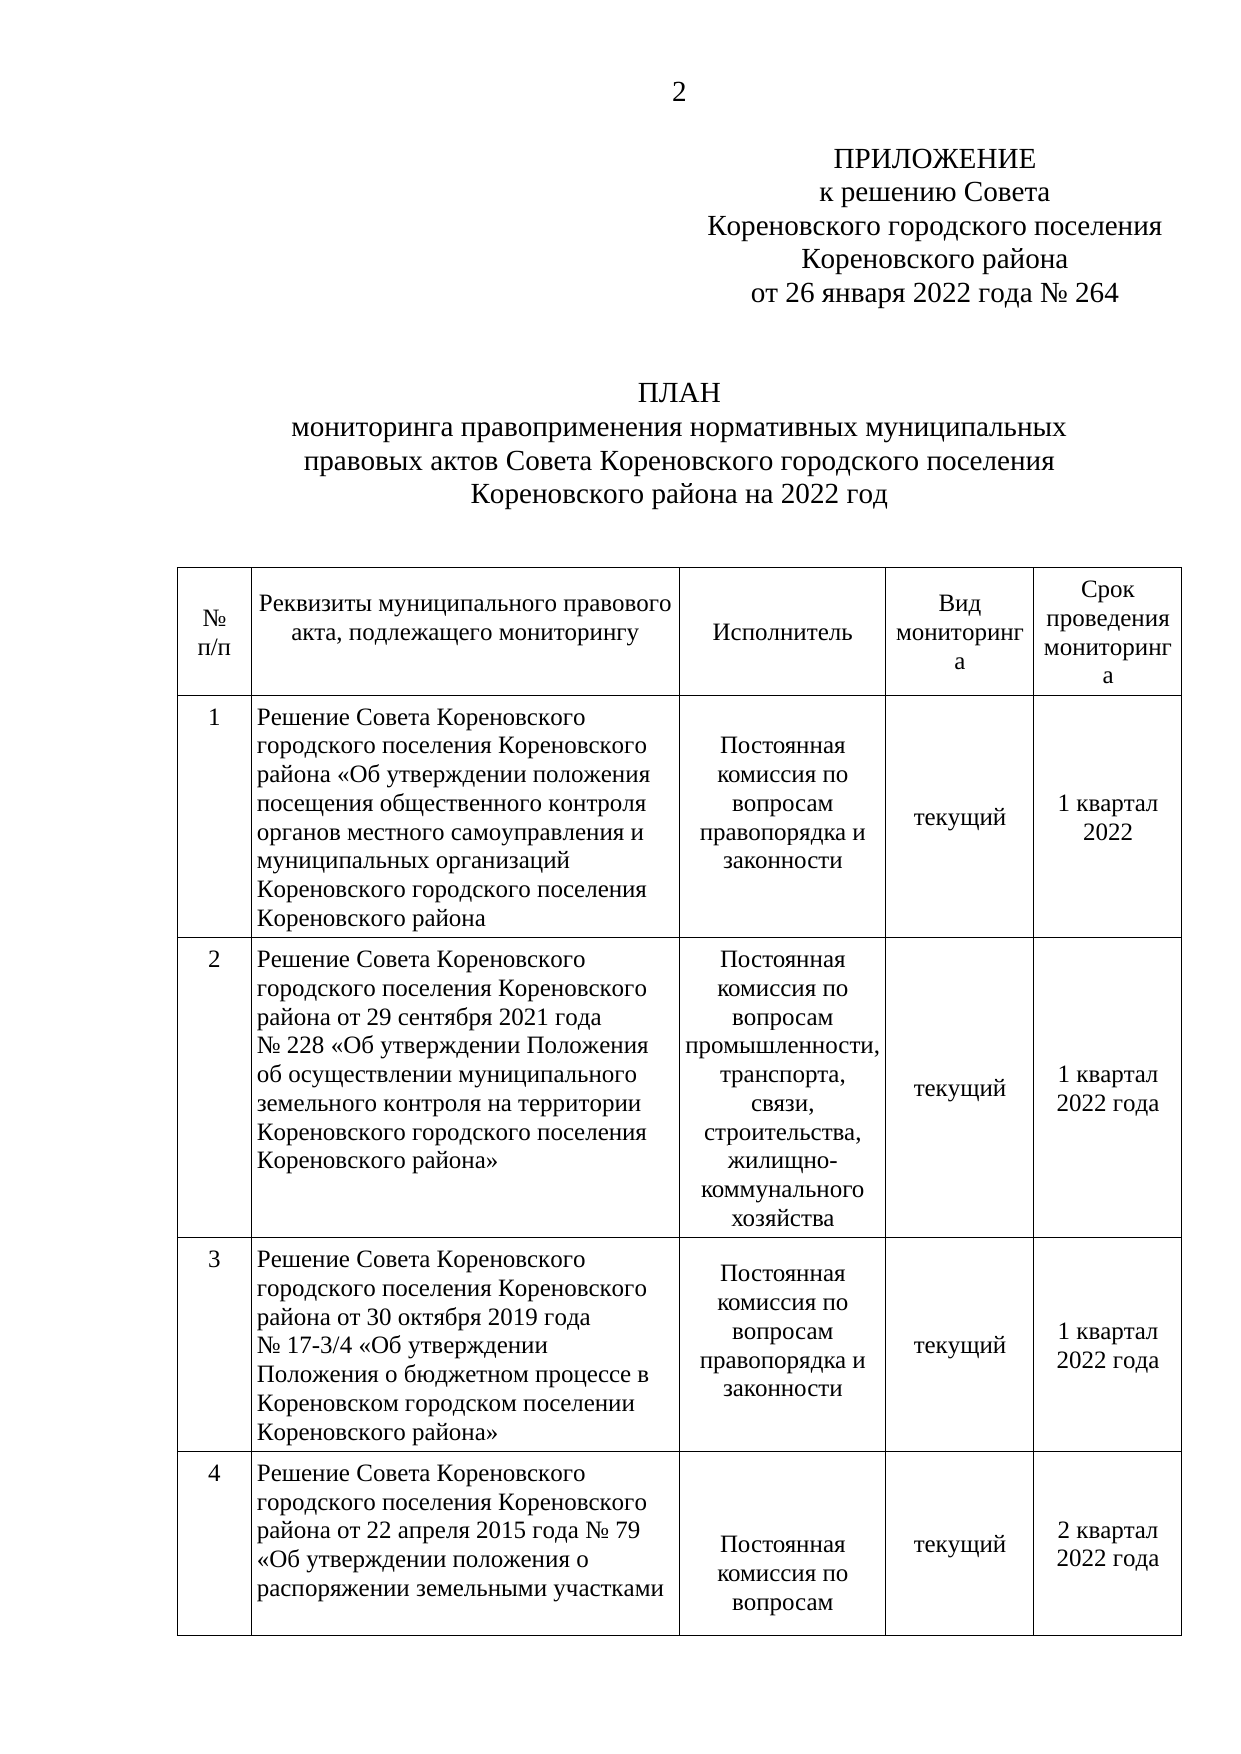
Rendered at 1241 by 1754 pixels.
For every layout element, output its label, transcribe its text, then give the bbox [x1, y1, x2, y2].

text правовых актов Совета Кореновского городского поселения [177, 443, 1181, 476]
table_cell 3 [178, 1238, 251, 1451]
table_cell Постоянная комиссия по вопросам правопорядка и законности [680, 696, 885, 937]
table_header Срок проведения мониторинга [1034, 568, 1181, 695]
table_header № п/п [178, 568, 251, 695]
table_cell текущий [886, 938, 1033, 1237]
table_cell 1 квартал 2022 года [1034, 1238, 1181, 1451]
table_cell текущий [886, 696, 1033, 937]
table_cell Решение Совета Кореновского городского поселения Кореновского района от 29 сентября 2021 года № 228 «Об утверждении Положения об осуществлении муниципального земельного контроля на территории Кореновского городского поселения Кореновского района» [252, 938, 679, 1237]
table_cell 2 [178, 938, 251, 1237]
table_cell Решение Совета Кореновского городского поселения Кореновского района «Об утверждении положения посещения общественного контроля органов местного самоуправления и муниципальных организаций Кореновского городского поселения Кореновского района [252, 696, 679, 937]
text Кореновского района на 2022 год [177, 476, 1181, 510]
table_cell текущий [886, 1452, 1033, 1635]
table_cell Постоянная комиссия по вопросам правопорядка и законности [680, 1238, 885, 1451]
table_cell 1 квартал 2022 года [1034, 938, 1181, 1237]
table_cell 4 [178, 1452, 251, 1635]
table_header Вид мониторинга [886, 568, 1033, 695]
table_header ПРИЛОЖЕНИЕ к решению Совета Кореновского городского поселения Кореновского района от 26 января 2022 года № 264 [694, 141, 1170, 308]
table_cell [252, 1452, 679, 1635]
text мониторинга правоприменения нормативных муниципальных [177, 409, 1181, 443]
table_cell Решение Совета Кореновского городского поселения Кореновского района от 30 октября 2019 года № 17-3/4 «Об утверждении Положения о бюджетном процессе в Кореновском городском поселении Кореновского района» [252, 1238, 679, 1451]
table_cell текущий [886, 1238, 1033, 1451]
table_header Реквизиты муниципального правового акта, подлежащего мониторингу [252, 568, 679, 695]
table_header Исполнитель [680, 568, 885, 695]
table_cell 1 [178, 696, 251, 937]
table_cell 1 квартал 2022 [1034, 696, 1181, 937]
text ПЛАН [177, 376, 1181, 409]
table_cell 2 квартал 2022 года [1034, 1452, 1181, 1635]
table_cell Постоянная комиссия по вопросам промышленности, транспорта, связи, строительства, жилищно-коммунального хозяйства [680, 938, 885, 1237]
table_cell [680, 1452, 885, 1635]
